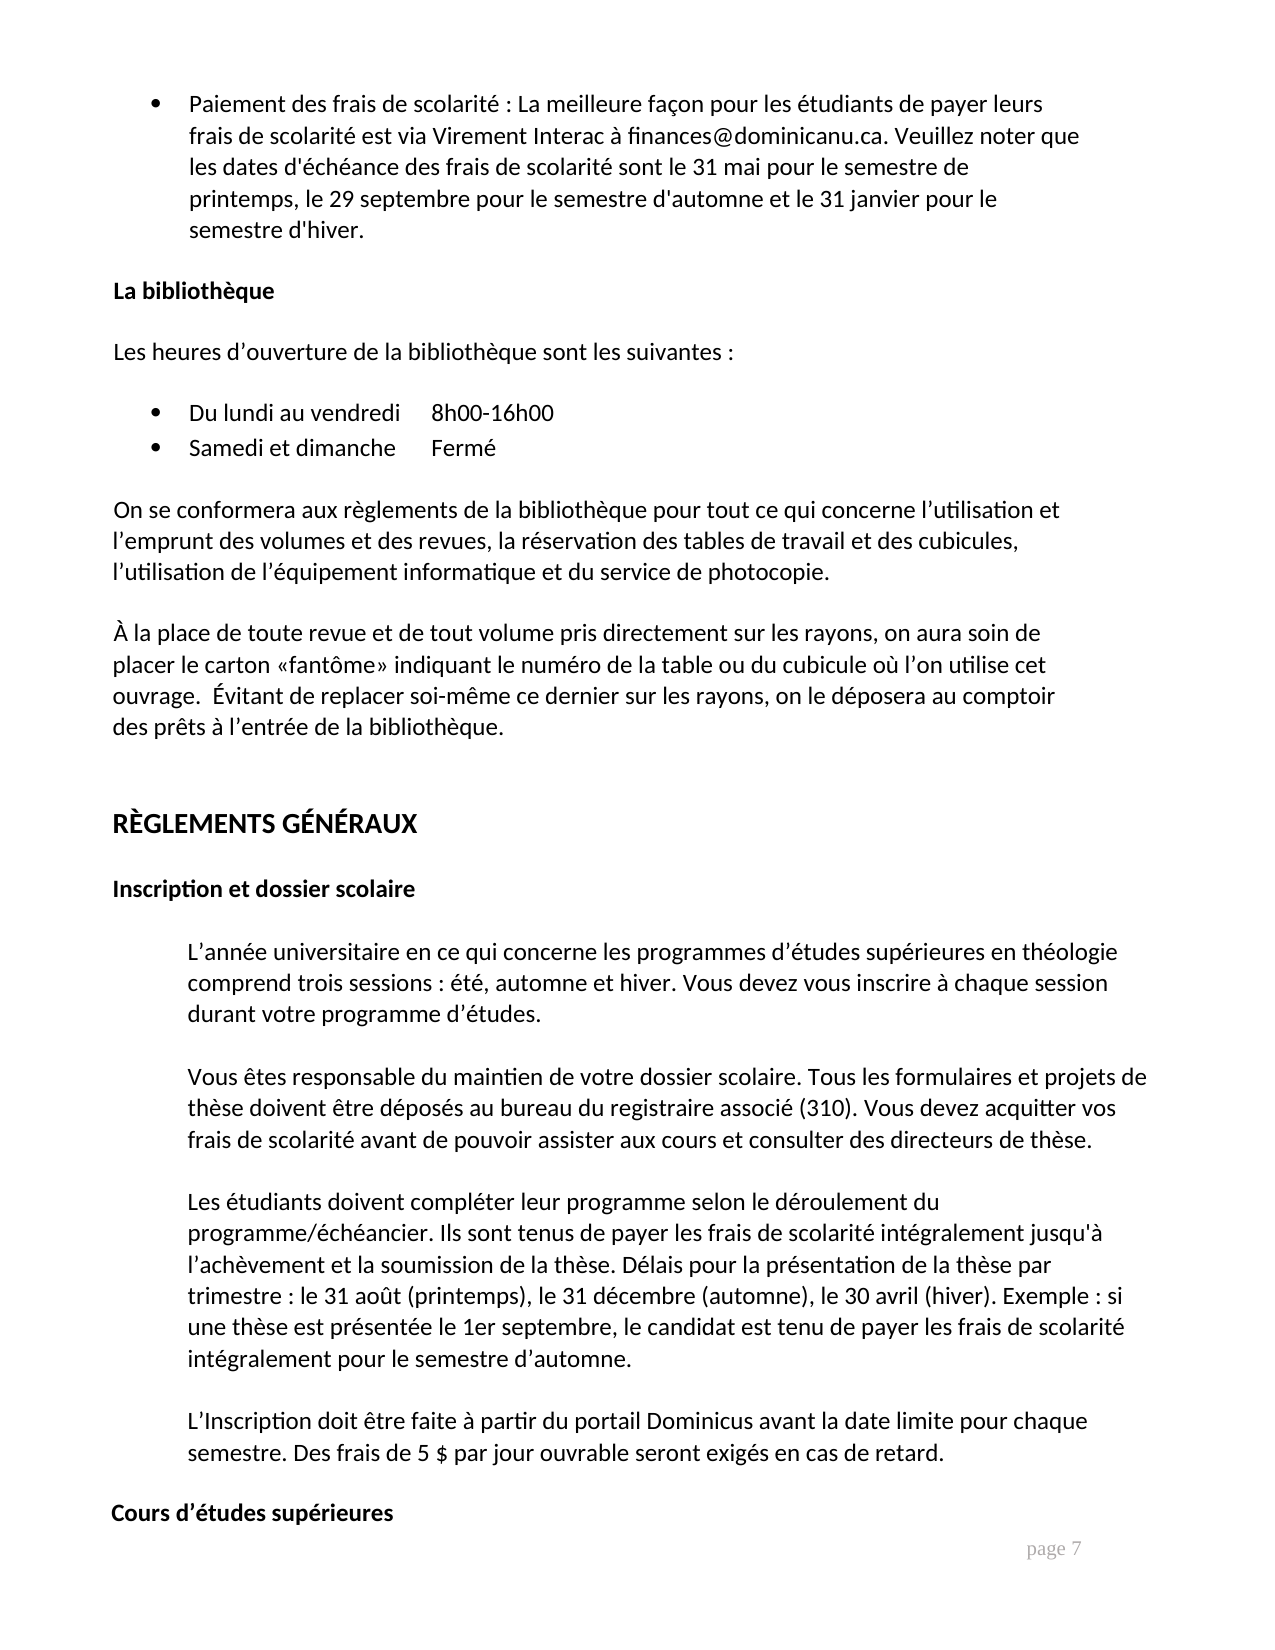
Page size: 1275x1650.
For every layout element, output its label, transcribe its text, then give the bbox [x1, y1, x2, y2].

list Du lundi au vendredi 8h00-16h00 [151, 397, 1081, 427]
text L’Inscription doit être faite à partir du portail Dominicus avant la date limite pour chaque semestre. Des frais de 5 $ par jour ouvrable seront exigés en cas de retard. [187, 1405, 1162, 1467]
text L’année universitaire en ce qui concerne les programmes d’études supérieures en théologie comprend trois sessions : été, automne et hiver. Vous devez vous inscrire à chaque session durant votre programme d’études. [187, 936, 1162, 1029]
text À la place de toute revue et de tout volume pris directement sur les rayons, on aura soin de placer le carton «fantôme» indiquant le numéro de la table ou du cubicule où l’on utilise cet ouvrage. Évitant de replacer soi-même ce dernier sur les rayons, on le déposera au comptoir des prêts à l’entrée de la bibliothèque. [112, 617, 1081, 742]
text RÈGLEMENTS GÉNÉRAUX [112, 806, 1162, 841]
text La bibliothèque [112, 275, 1081, 306]
text Inscription et dossier scolaire [112, 873, 1162, 904]
list Paiement des frais de scolarité : La meilleure façon pour les étudiants de payer leurs frais de scolarité est via Virement Interac à finances@dominicanu.ca. Veuillez noter que les dates d'échéance des frais de scolarité sont le 31 mai pour le semestre de printemps, le 29 septembre pour le semestre d'automne et le 31 janvier pour le semestre d'hiver. [151, 89, 1081, 244]
list Samedi et dimanche Fermé [151, 432, 1081, 462]
text Vous êtes responsable du maintien de votre dossier scolaire. Tous les formulaires et projets de thèse doivent être déposés au bureau du registraire associé (310). Vous devez acquitter vos frais de scolarité avant de pouvoir assister aux cours et consulter des directeurs de thèse. [187, 1061, 1162, 1154]
text Les heures d’ouverture de la bibliothèque sont les suivantes : [112, 336, 1081, 366]
text On se conformera aux règlements de la bibliothèque pour tout ce qui concerne l’utilisation et l’emprunt des volumes et des revues, la réservation des tables de travail et des cubicules, l’utilisation de l’équipement informatique et du service de photocopie. [112, 494, 1081, 587]
text Les étudiants doivent compléter leur programme selon le déroulement du programme/échéancier. Ils sont tenus de payer les frais de scolarité intégralement jusqu'à l’achèvement et la soumission de la thèse. Délais pour la présentation de la thèse par trimestre : le 31 août (printemps), le 31 décembre (automne), le 30 avril (hiver). Exemple : si une thèse est présentée le 1er septembre, le candidat est tenu de payer les frais de scolarité intégralement pour le semestre d’automne. [187, 1186, 1162, 1373]
text Cours d’études supérieures [111, 1498, 1162, 1528]
